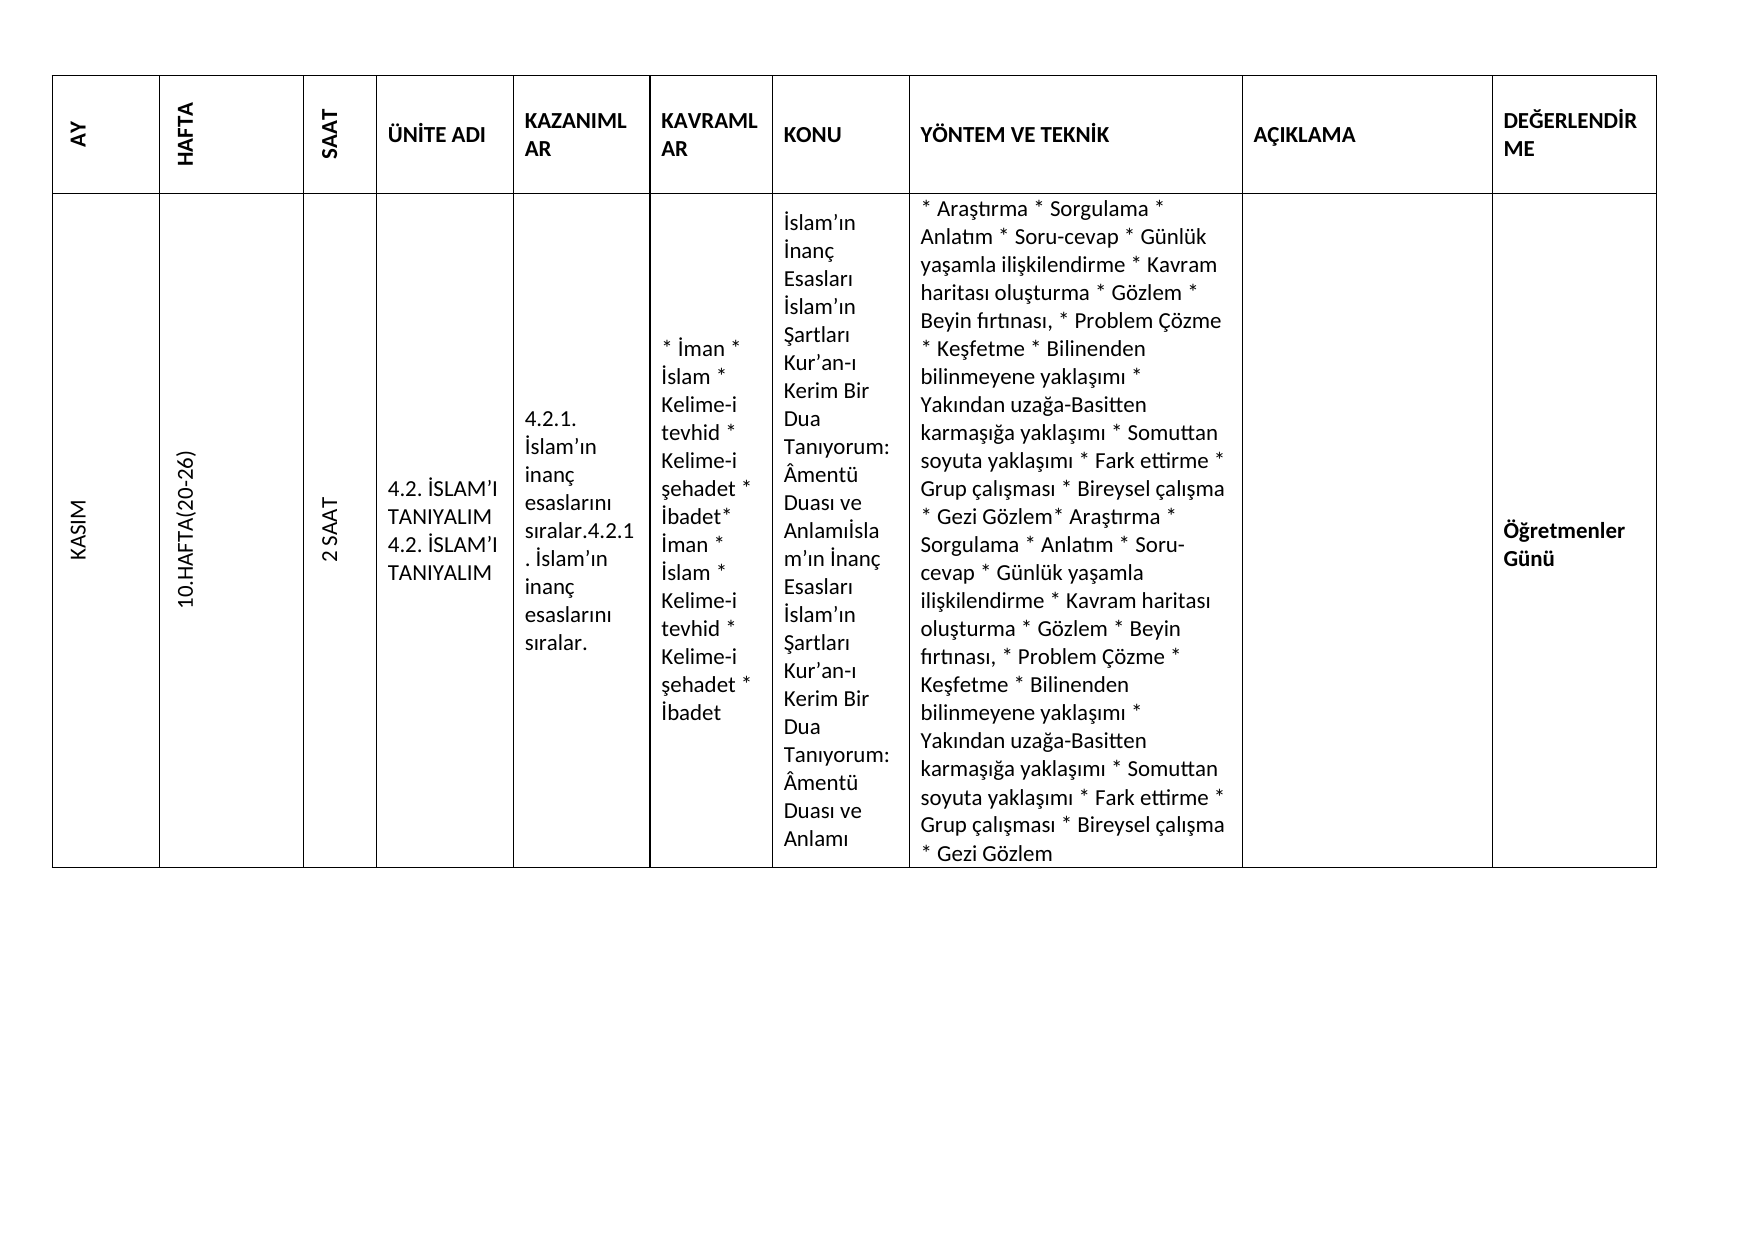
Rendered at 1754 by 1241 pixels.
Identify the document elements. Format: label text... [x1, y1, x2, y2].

table_cell 4.2. İSLAM’I TANIYALIM4.2. İSLAM’I TANIYALIM [377, 194, 513, 867]
table_header KAVRAMLAR [651, 76, 772, 193]
table_header DEĞERLENDİRME [1493, 76, 1656, 193]
table_header SAAT [304, 76, 376, 193]
table_header KONU [773, 76, 909, 193]
table_cell KASIM [53, 194, 159, 867]
table_cell Öğretmenler Günü [1493, 194, 1656, 867]
table_cell * Araştırma * Sorgulama * Anlatım * Soru-cevap * Günlük yaşamla ilişkilendirme * Kavram haritası oluşturma * Gözlem * Beyin fırtınası, * Problem Çözme * Keşfetme * Bilinenden bilinmeyene yaklaşımı * Yakından uzağa-Basitten karmaşığa yaklaşımı * Somuttan soyuta yaklaşımı * Fark ettirme * Grup çalışması * Bireysel çalışma * Gezi Gözlem* Araştırma * Sorgulama * Anlatım * Soru-cevap * Günlük yaşamla ilişkilendirme * Kavram haritası oluşturma * Gözlem * Beyin fırtınası, * Problem Çözme * Keşfetme * Bilinenden bilinmeyene yaklaşımı * Yakından uzağa-Basitten karmaşığa yaklaşımı * Somuttan soyuta yaklaşımı * Fark ettirme * Grup çalışması * Bireysel çalışma * Gezi Gözlem [910, 194, 1242, 867]
table_cell 4.2.1. İslam’ın inanç esaslarını sıralar.4.2.1. İslam’ın inanç esaslarını sıralar. [514, 194, 649, 867]
table_header AY [53, 76, 159, 193]
table_header AÇIKLAMA [1243, 76, 1492, 193]
table_cell 10.HAFTA(20-26) [160, 194, 303, 867]
table_cell 2 SAAT [304, 194, 376, 867]
table_cell * İman * İslam * Kelime-i tevhid * Kelime-i şehadet * İbadet* İman * İslam * Kelime-i tevhid * Kelime-i şehadet * İbadet [651, 194, 772, 867]
table_header KAZANIMLAR [514, 76, 649, 193]
table_cell [1243, 194, 1492, 867]
table_header HAFTA [160, 76, 303, 193]
table_cell İslam’ın İnanç Esasları İslam’ın Şartları Kur’an-ı Kerim Bir Dua Tanıyorum: Âmentü Duası ve Anlamıİslam’ın İnanç Esasları İslam’ın Şartları Kur’an-ı Kerim Bir Dua Tanıyorum: Âmentü Duası ve Anlamı [773, 194, 909, 867]
table_header YÖNTEM VE TEKNİK [910, 76, 1242, 193]
table_header ÜNİTE ADI [377, 76, 513, 193]
